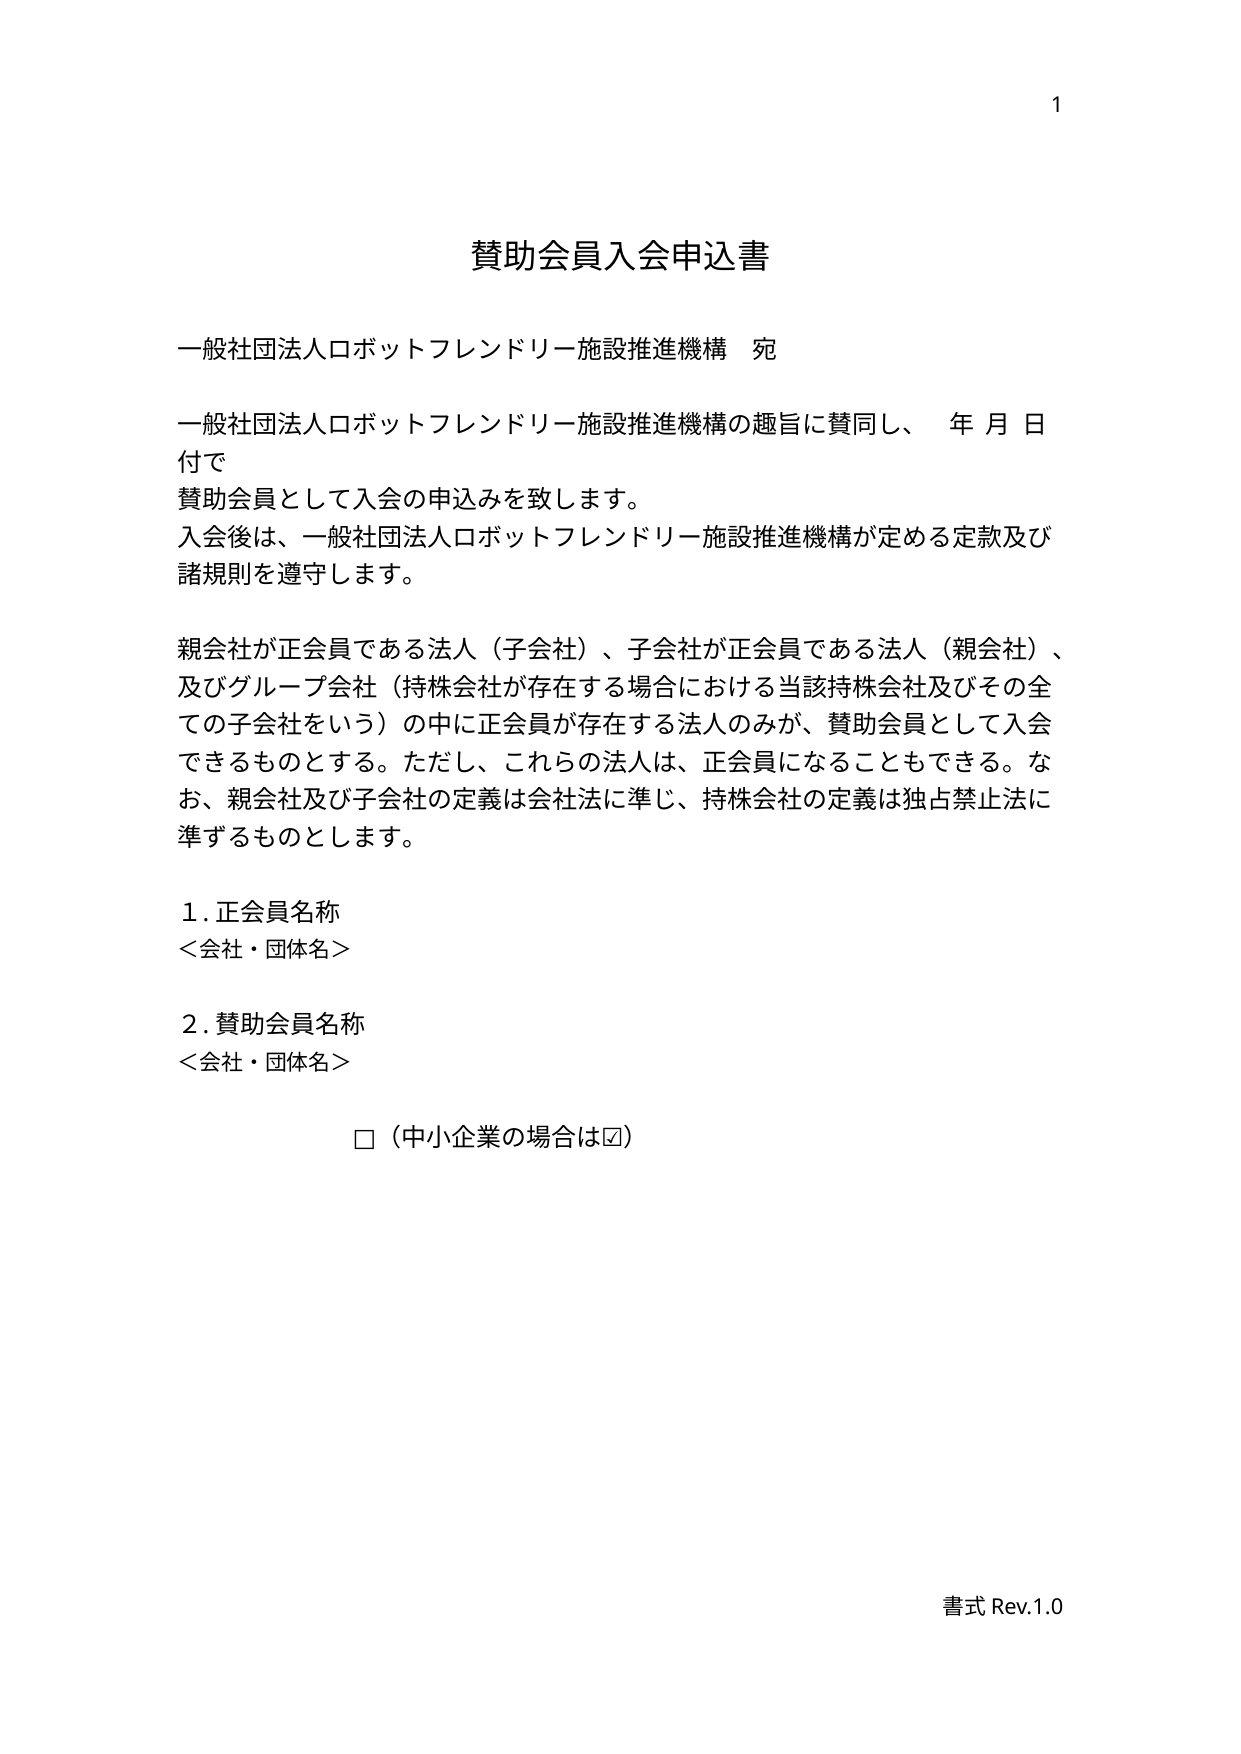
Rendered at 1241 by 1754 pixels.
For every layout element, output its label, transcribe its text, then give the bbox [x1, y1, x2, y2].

text 一般社団法人ロボットフレンドリー施設推進機構 宛 [177, 329, 1063, 367]
list 正会員名称 [177, 892, 1063, 929]
text 一般社団法人ロボットフレンドリー施設推進機構の趣旨に賛同し、 年 月 日付で [177, 404, 1063, 479]
text ＜会社・団体名＞ [177, 929, 1063, 967]
text 入会後は、一般社団法人ロボットフレンドリー施設推進機構が定める定款及び諸規則を遵守します。 [177, 517, 1063, 592]
text □（中小企業の場合は☑） [265, 1117, 1063, 1154]
list 賛助会員名称 [177, 1004, 1063, 1042]
text ＜会社・団体名＞ [177, 1042, 1063, 1079]
text 親会社が正会員である法人（子会社）、子会社が正会員である法人（親会社）、及びグループ会社（持株会社が存在する場合における当該持株会社及びその全ての子会社をいう）の中に正会員が存在する法人のみが、賛助会員として入会できるものとする。ただし、これらの法人は、正会員になることもできる。なお、親会社及び子会社の定義は会社法に準じ、持株会社の定義は独占禁止法に準ずるものとします。 [177, 629, 1063, 854]
text 賛助会員として入会の申込みを致します。 [177, 479, 1063, 517]
text 賛助会員入会申込書 [177, 217, 1063, 292]
